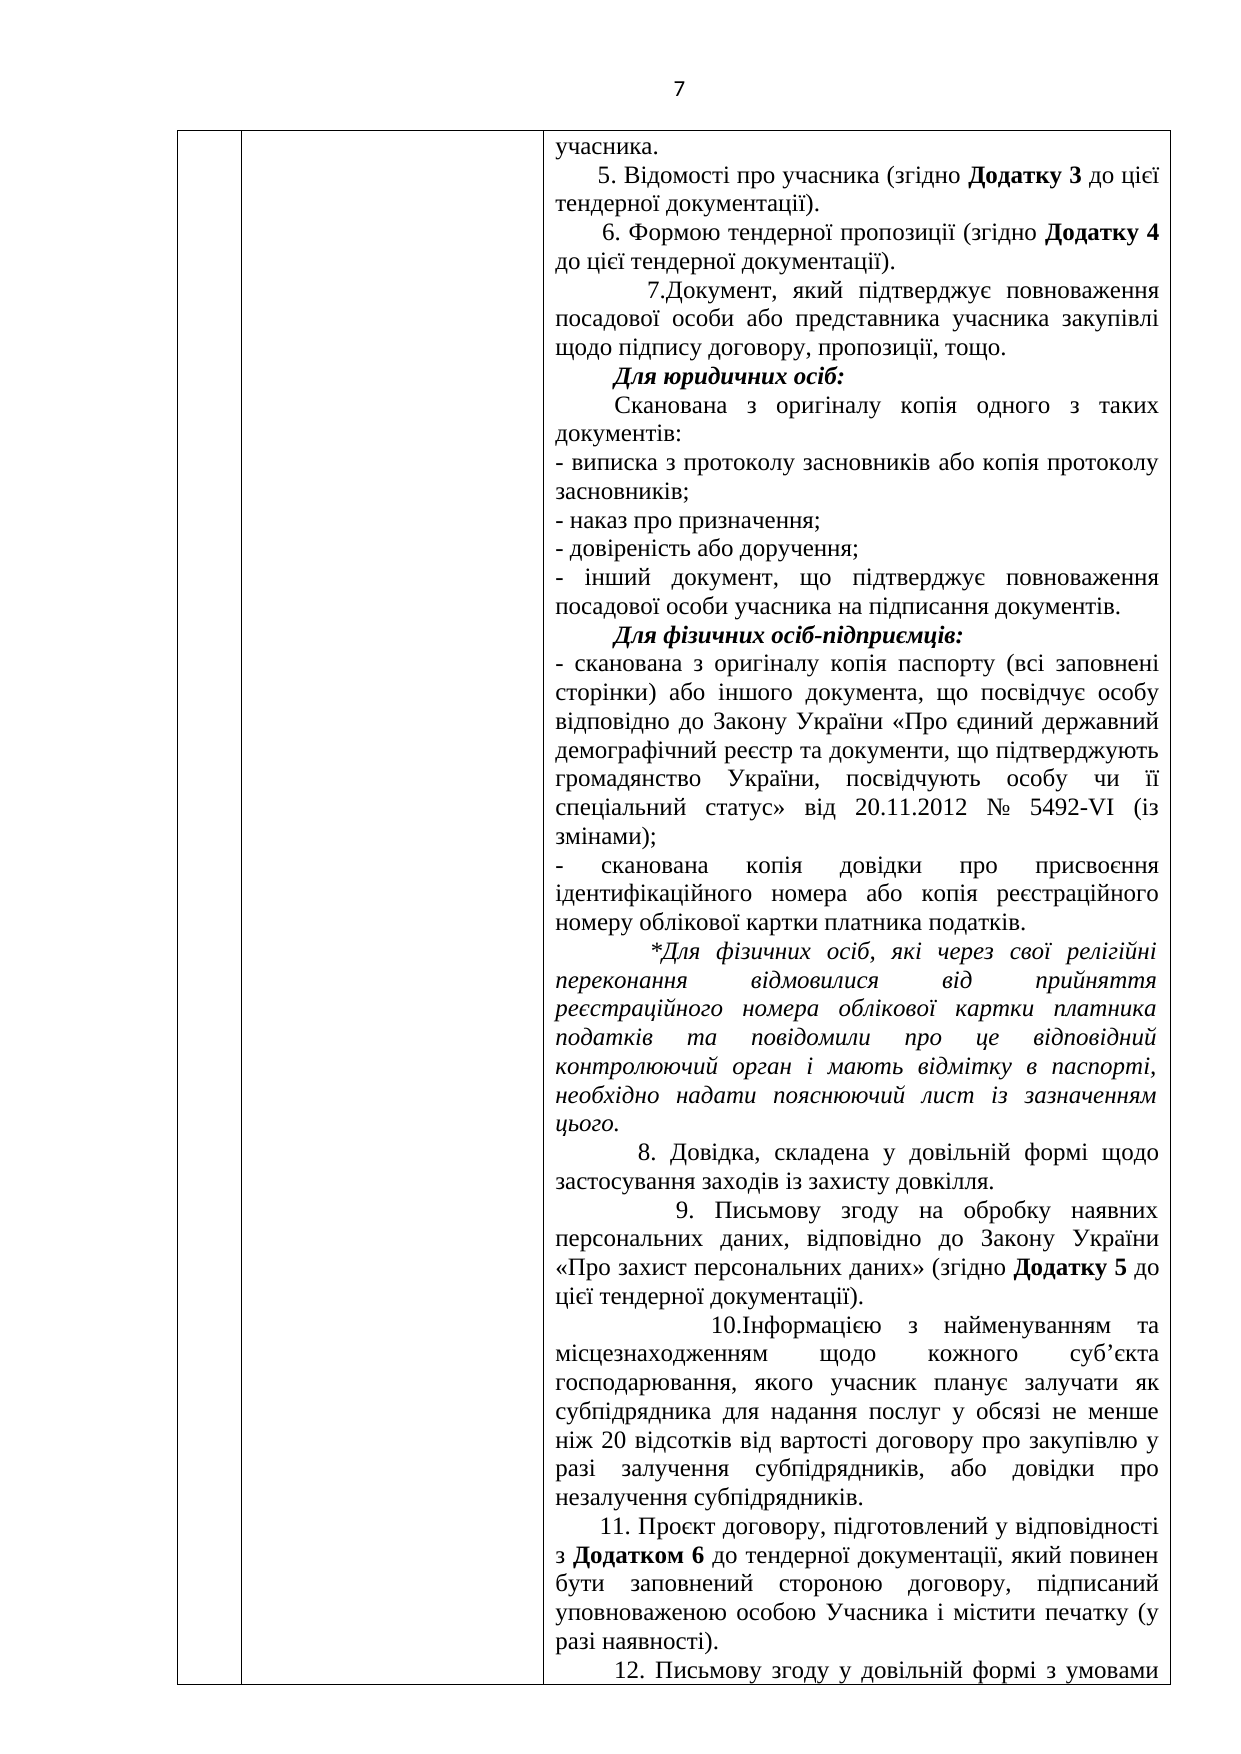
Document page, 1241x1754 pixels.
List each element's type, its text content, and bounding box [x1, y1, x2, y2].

table_cell 1 [178, 131, 241, 1683]
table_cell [242, 131, 543, 1683]
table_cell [544, 131, 1170, 1683]
